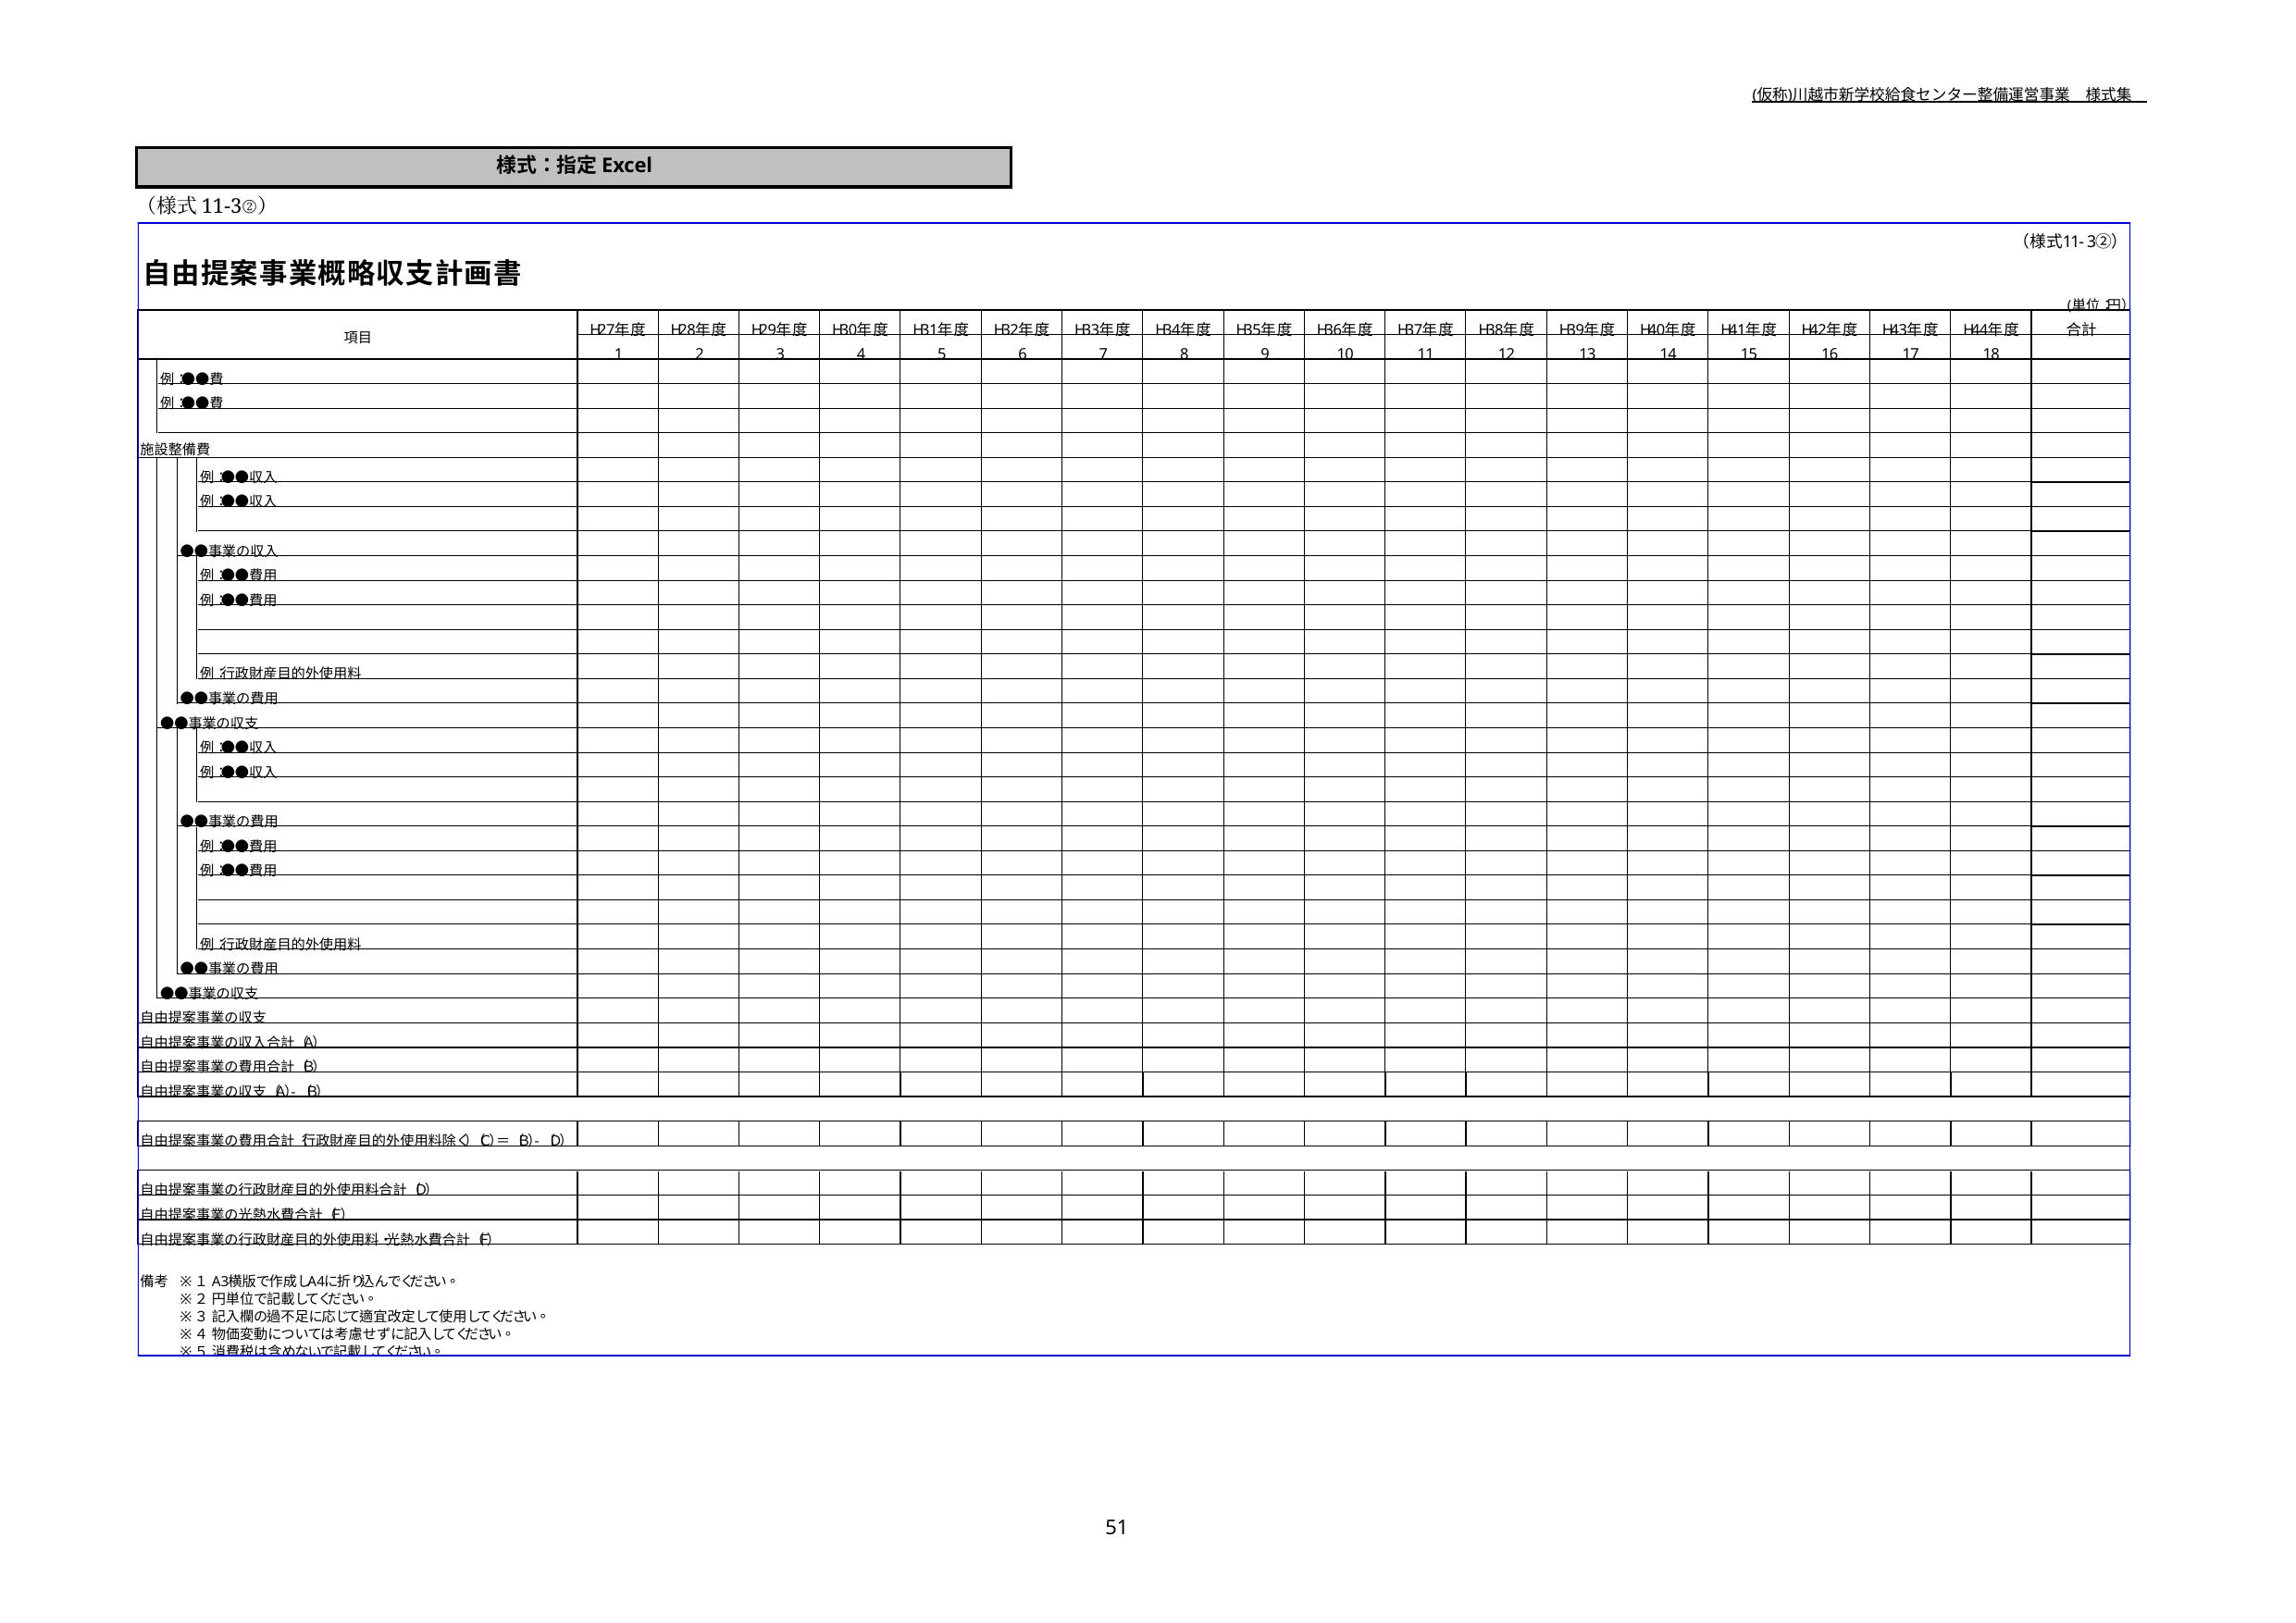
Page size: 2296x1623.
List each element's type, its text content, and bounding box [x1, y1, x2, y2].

text （様式11-3②） [137, 187, 2131, 221]
